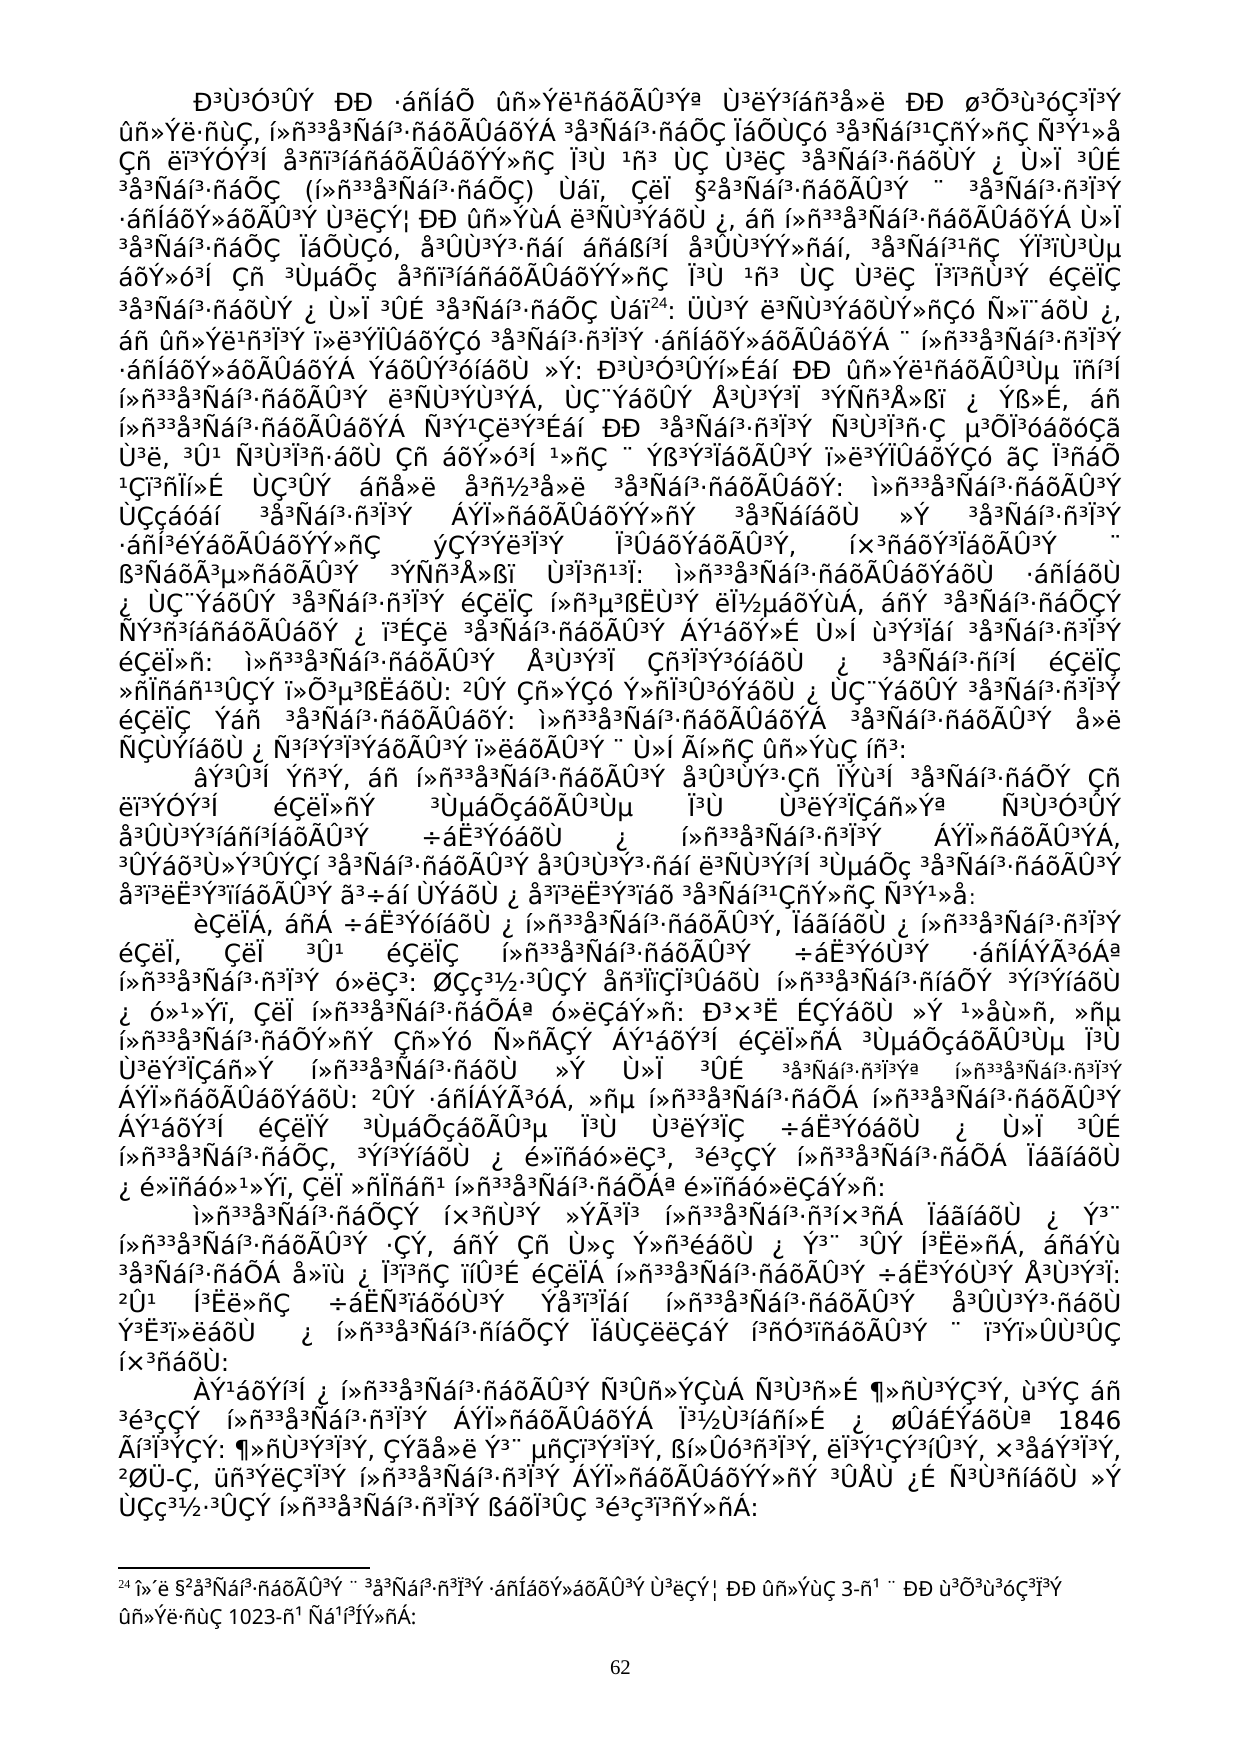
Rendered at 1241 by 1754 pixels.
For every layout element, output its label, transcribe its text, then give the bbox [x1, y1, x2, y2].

text èÇëÏÁ, áñÁ ÷áË³ÝóíáõÙ ¿ í»ñ³³å³Ñáí³·ñáõÃÛ³Ý, ÏáãíáõÙ ¿ í»ñ³³å³Ñáí³·ñ³Ï³Ý éÇëÏ, ÇëÏ ³Û¹ éÇëÏÇ í»ñ³³å³Ñáí³·ñáõÃÛ³Ý ÷áË³ÝóÙ³Ý ·áñÍÁÝÃ³óÁª í»ñ³³å³Ñáí³·ñ³Ï³Ý ó»ëÇ³: ØÇç³½·³ÛÇÝ åñ³ÏïÇÏ³ÛáõÙ í»ñ³³å³Ñáí³·ñíáÕÝ ³Ýí³ÝíáõÙ ¿ ó»¹»Ýï, ÇëÏ í»ñ³³å³Ñáí³·ñáÕÁª ó»ëÇáÝ»ñ: Ð³×³Ë ÉÇÝáõÙ »Ý ¹»åù»ñ, »ñµ í»ñ³³å³Ñáí³·ñáÕÝ»ñÝ Çñ»Ýó Ñ»ñÃÇÝ ÁÝ¹áõÝ³Í éÇëÏ»ñÁ ³ÙµáÕçáõÃÛ³Ùµ Ï³Ù Ù³ëÝ³ÏÇáñ»Ý í»ñ³³å³Ñáí³·ñáõÙ »Ý Ù»Ï ³ÛÉ ³å³Ñáí³·ñ³Ï³Ýª í»ñ³³å³Ñáí³·ñ³Ï³Ý ÁÝÏ»ñáõÃÛáõÝáõÙ: ²ÛÝ ·áñÍÁÝÃ³óÁ, »ñµ í»ñ³³å³Ñáí³·ñáÕÁ í»ñ³³å³Ñáí³·ñáõÃÛ³Ý ÁÝ¹áõÝ³Í éÇëÏÝ ³ÙµáÕçáõÃÛ³µ Ï³Ù Ù³ëÝ³ÏÇ ÷áË³ÝóáõÙ ¿ Ù»Ï ³ÛÉ í»ñ³³å³Ñáí³·ñáÕÇ, ³Ýí³ÝíáõÙ ¿ é»ïñáó»ëÇ³, ³é³çÇÝ í»ñ³³å³Ñáí³·ñáÕÁ ÏáãíáõÙ ¿ é»ïñáó»¹»Ýï, ÇëÏ »ñÏñáñ¹ í»ñ³³å³Ñáí³·ñáÕÁª é»ïñáó»ëÇáÝ»ñ: [118, 910, 1122, 1202]
text ÀÝ¹áõÝí³Í ¿ í»ñ³³å³Ñáí³·ñáõÃÛ³Ý Ñ³Ûñ»ÝÇùÁ Ñ³Ù³ñ»É ¶»ñÙ³ÝÇ³Ý, ù³ÝÇ áñ ³é³çÇÝ í»ñ³³å³Ñáí³·ñ³Ï³Ý ÁÝÏ»ñáõÃÛáõÝÁ Ï³½Ù³íáñí»É ¿ øÛáÉÝáõÙª 1846 Ãí³Ï³ÝÇÝ: ¶»ñÙ³Ý³Ï³Ý, ÇÝãå»ë Ý³¨ µñÇï³Ý³Ï³Ý, ßí»Ûó³ñ³Ï³Ý, ëÏ³Ý¹ÇÝ³íÛ³Ý, ×³åáÝ³Ï³Ý, ²ØÜ-Ç, üñ³ÝëÇ³Ï³Ý í»ñ³³å³Ñáí³·ñ³Ï³Ý ÁÝÏ»ñáõÃÛáõÝÝ»ñÝ ³ÛÅÙ ¿É Ñ³Ù³ñíáõÙ »Ý ÙÇç³½·³ÛÇÝ í»ñ³³å³Ñáí³·ñ³Ï³Ý ßáõÏ³ÛÇ ³é³ç³ï³ñÝ»ñÁ: [118, 1377, 1122, 1523]
text ì»ñ³³å³Ñáí³·ñáÕÇÝ í×³ñÙ³Ý »ÝÃ³Ï³ í»ñ³³å³Ñáí³·ñ³í×³ñÁ ÏáãíáõÙ ¿ Ý³¨ í»ñ³³å³Ñáí³·ñáõÃÛ³Ý ·ÇÝ, áñÝ Çñ Ù»ç Ý»ñ³éáõÙ ¿ Ý³¨ ³ÛÝ Í³Ëë»ñÁ, áñáÝù ³å³Ñáí³·ñáÕÁ å»ïù ¿ Ï³ï³ñÇ ïíÛ³É éÇëÏÁ í»ñ³³å³Ñáí³·ñáõÃÛ³Ý ÷áË³ÝóÙ³Ý Å³Ù³Ý³Ï: ²Û¹ Í³Ëë»ñÇ ÷áËÑ³ïáõóÙ³Ý Ýå³ï³Ïáí í»ñ³³å³Ñáí³·ñáõÃÛ³Ý å³ÛÙ³Ý³·ñáõÙ Ý³Ë³ï»ëáõÙ ¿ í»ñ³³å³Ñáí³·ñíáÕÇÝ ÏáÙÇëëÇáÝ í³ñÓ³ïñáõÃÛ³Ý ¨ ï³Ýï»ÛÙ³ÛÇ í×³ñáõÙ: [118, 1202, 1122, 1377]
text Ð³Ù³Ó³ÛÝ ÐÐ ·áñÍáÕ ûñ»Ýë¹ñáõÃÛ³Ýª Ù³ëÝ³íáñ³å»ë ÐÐ ø³Õ³ù³óÇ³Ï³Ý ûñ»Ýë·ñùÇ, í»ñ³³å³Ñáí³·ñáõÃÛáõÝÁ ³å³Ñáí³·ñáÕÇ ÏáÕÙÇó ³å³Ñáí³¹ÇñÝ»ñÇ Ñ³Ý¹»å Çñ ëï³ÝÓÝ³Í å³ñï³íáñáõÃÛáõÝÝ»ñÇ Ï³Ù ¹ñ³ ÙÇ Ù³ëÇ ³å³Ñáí³·ñáõÙÝ ¿ Ù»Ï ³ÛÉ ³å³Ñáí³·ñáÕÇ (í»ñ³³å³Ñáí³·ñáÕÇ) Ùáï, ÇëÏ §²å³Ñáí³·ñáõÃÛ³Ý ¨ ³å³Ñáí³·ñ³Ï³Ý ·áñÍáõÝ»áõÃÛ³Ý Ù³ëÇÝ¦ ÐÐ ûñ»ÝùÁ ë³ÑÙ³ÝáõÙ ¿, áñ í»ñ³³å³Ñáí³·ñáõÃÛáõÝÁ Ù»Ï ³å³Ñáí³·ñáÕÇ ÏáÕÙÇó, å³ÛÙ³Ý³·ñáí áñáßí³Í å³ÛÙ³ÝÝ»ñáí, ³å³Ñáí³¹ñÇ ÝÏ³ïÙ³Ùµ áõÝ»ó³Í Çñ ³ÙµáÕç å³ñï³íáñáõÃÛáõÝÝ»ñÇ Ï³Ù ¹ñ³ ÙÇ Ù³ëÇ Ï³ï³ñÙ³Ý éÇëÏÇ ³å³Ñáí³·ñáõÙÝ ¿ Ù»Ï ³ÛÉ ³å³Ñáí³·ñáÕÇ Ùáï: ÜÙ³Ý ë³ÑÙ³ÝáõÙÝ»ñÇó Ñ»ï¨áõÙ ¿, áñ ûñ»Ýë¹ñ³Ï³Ý ï»ë³ÝÏÛáõÝÇó ³å³Ñáí³·ñ³Ï³Ý ·áñÍáõÝ»áõÃÛáõÝÁ ¨ í»ñ³³å³Ñáí³·ñ³Ï³Ý ·áñÍáõÝ»áõÃÛáõÝÁ ÝáõÛÝ³óíáõÙ »Ý: Ð³Ù³Ó³ÛÝí»Éáí ÐÐ ûñ»Ýë¹ñáõÃÛ³Ùµ ïñí³Í í»ñ³³å³Ñáí³·ñáõÃÛ³Ý ë³ÑÙ³ÝÙ³ÝÁ, ÙÇ¨ÝáõÛÝ Å³Ù³Ý³Ï ³ÝÑñ³Å»ßï ¿ Ýß»É, áñ í»ñ³³å³Ñáí³·ñáõÃÛáõÝÁ Ñ³Ý¹Çë³Ý³Éáí ÐÐ ³å³Ñáí³·ñ³Ï³Ý Ñ³Ù³Ï³ñ·Ç µ³ÕÏ³óáõóÇã Ù³ë, ³Û¹ Ñ³Ù³Ï³ñ·áõÙ Çñ áõÝ»ó³Í ¹»ñÇ ¨ Ýß³Ý³ÏáõÃÛ³Ý ï»ë³ÝÏÛáõÝÇó ãÇ Ï³ñáÕ ¹Çï³ñÏí»É ÙÇ³ÛÝ áñå»ë å³ñ½³å»ë ³å³Ñáí³·ñáõÃÛáõÝ: ì»ñ³³å³Ñáí³·ñáõÃÛ³Ý ÙÇçáóáí ³å³Ñáí³·ñ³Ï³Ý ÁÝÏ»ñáõÃÛáõÝÝ»ñÝ ³å³ÑáíáõÙ »Ý ³å³Ñáí³·ñ³Ï³Ý ·áñÍ³éÝáõÃÛáõÝÝ»ñÇ ýÇÝ³Ýë³Ï³Ý Ï³ÛáõÝáõÃÛ³Ý, í×³ñáõÝ³ÏáõÃÛ³Ý ¨ ß³ÑáõÃ³µ»ñáõÃÛ³Ý ³ÝÑñ³Å»ßï Ù³Ï³ñ¹³Ï: ì»ñ³³å³Ñáí³·ñáõÃÛáõÝáõÙ ·áñÍáõÙ ¿ ÙÇ¨ÝáõÛÝ ³å³Ñáí³·ñ³Ï³Ý éÇëÏÇ í»ñ³µ³ßËÙ³Ý ëÏ½µáõÝùÁ, áñÝ ³å³Ñáí³·ñáÕÇÝ ÑÝ³ñ³íáñáõÃÛáõÝ ¿ ï³ÉÇë ³å³Ñáí³·ñáõÃÛ³Ý ÁÝ¹áõÝ»É Ù»Í ù³Ý³Ïáí ³å³Ñáí³·ñ³Ï³Ý éÇëÏ»ñ: ì»ñ³³å³Ñáí³·ñáõÃÛ³Ý Å³Ù³Ý³Ï Çñ³Ï³Ý³óíáõÙ ¿ ³å³Ñáí³·ñí³Í éÇëÏÇ »ñÏñáñ¹³ÛÇÝ ï»Õ³µ³ßËáõÙ: ²ÛÝ Çñ»ÝÇó Ý»ñÏ³Û³óÝáõÙ ¿ ÙÇ¨ÝáõÛÝ ³å³Ñáí³·ñ³Ï³Ý éÇëÏÇ Ýáñ ³å³Ñáí³·ñáõÃÛáõÝ: ì»ñ³³å³Ñáí³·ñáõÃÛáõÝÁ ³å³Ñáí³·ñáõÃÛ³Ý å»ë ÑÇÙÝíáõÙ ¿ Ñ³í³Ý³Ï³ÝáõÃÛ³Ý ï»ëáõÃÛ³Ý ¨ Ù»Í Ãí»ñÇ ûñ»ÝùÇ íñ³: [118, 89, 1122, 764]
text âÝ³Û³Í Ýñ³Ý, áñ í»ñ³³å³Ñáí³·ñáõÃÛ³Ý å³Û³ÙÝ³·Çñ ÏÝù³Í ³å³Ñáí³·ñáÕÝ Çñ ëï³ÝÓÝ³Í éÇëÏ»ñÝ ³ÙµáÕçáõÃÛ³Ùµ Ï³Ù Ù³ëÝ³ÏÇáñ»Ýª Ñ³Ù³Ó³ÛÝ å³ÛÙ³Ý³íáñí³ÍáõÃÛ³Ý ÷áË³ÝóáõÙ ¿ í»ñ³³å³Ñáí³·ñ³Ï³Ý ÁÝÏ»ñáõÃÛ³ÝÁ, ³ÛÝáõ³Ù»Ý³ÛÝÇí ³å³Ñáí³·ñáõÃÛ³Ý å³Û³Ù³Ý³·ñáí ë³ÑÙ³Ýí³Í ³ÙµáÕç ³å³Ñáí³·ñáõÃÛ³Ý å³ï³ëË³Ý³ïíáõÃÛ³Ý ã³÷áí ÙÝáõÙ ¿ å³ï³ëË³Ý³ïáõ ³å³Ñáí³¹ÇñÝ»ñÇ Ñ³Ý¹»å: [118, 764, 1122, 910]
